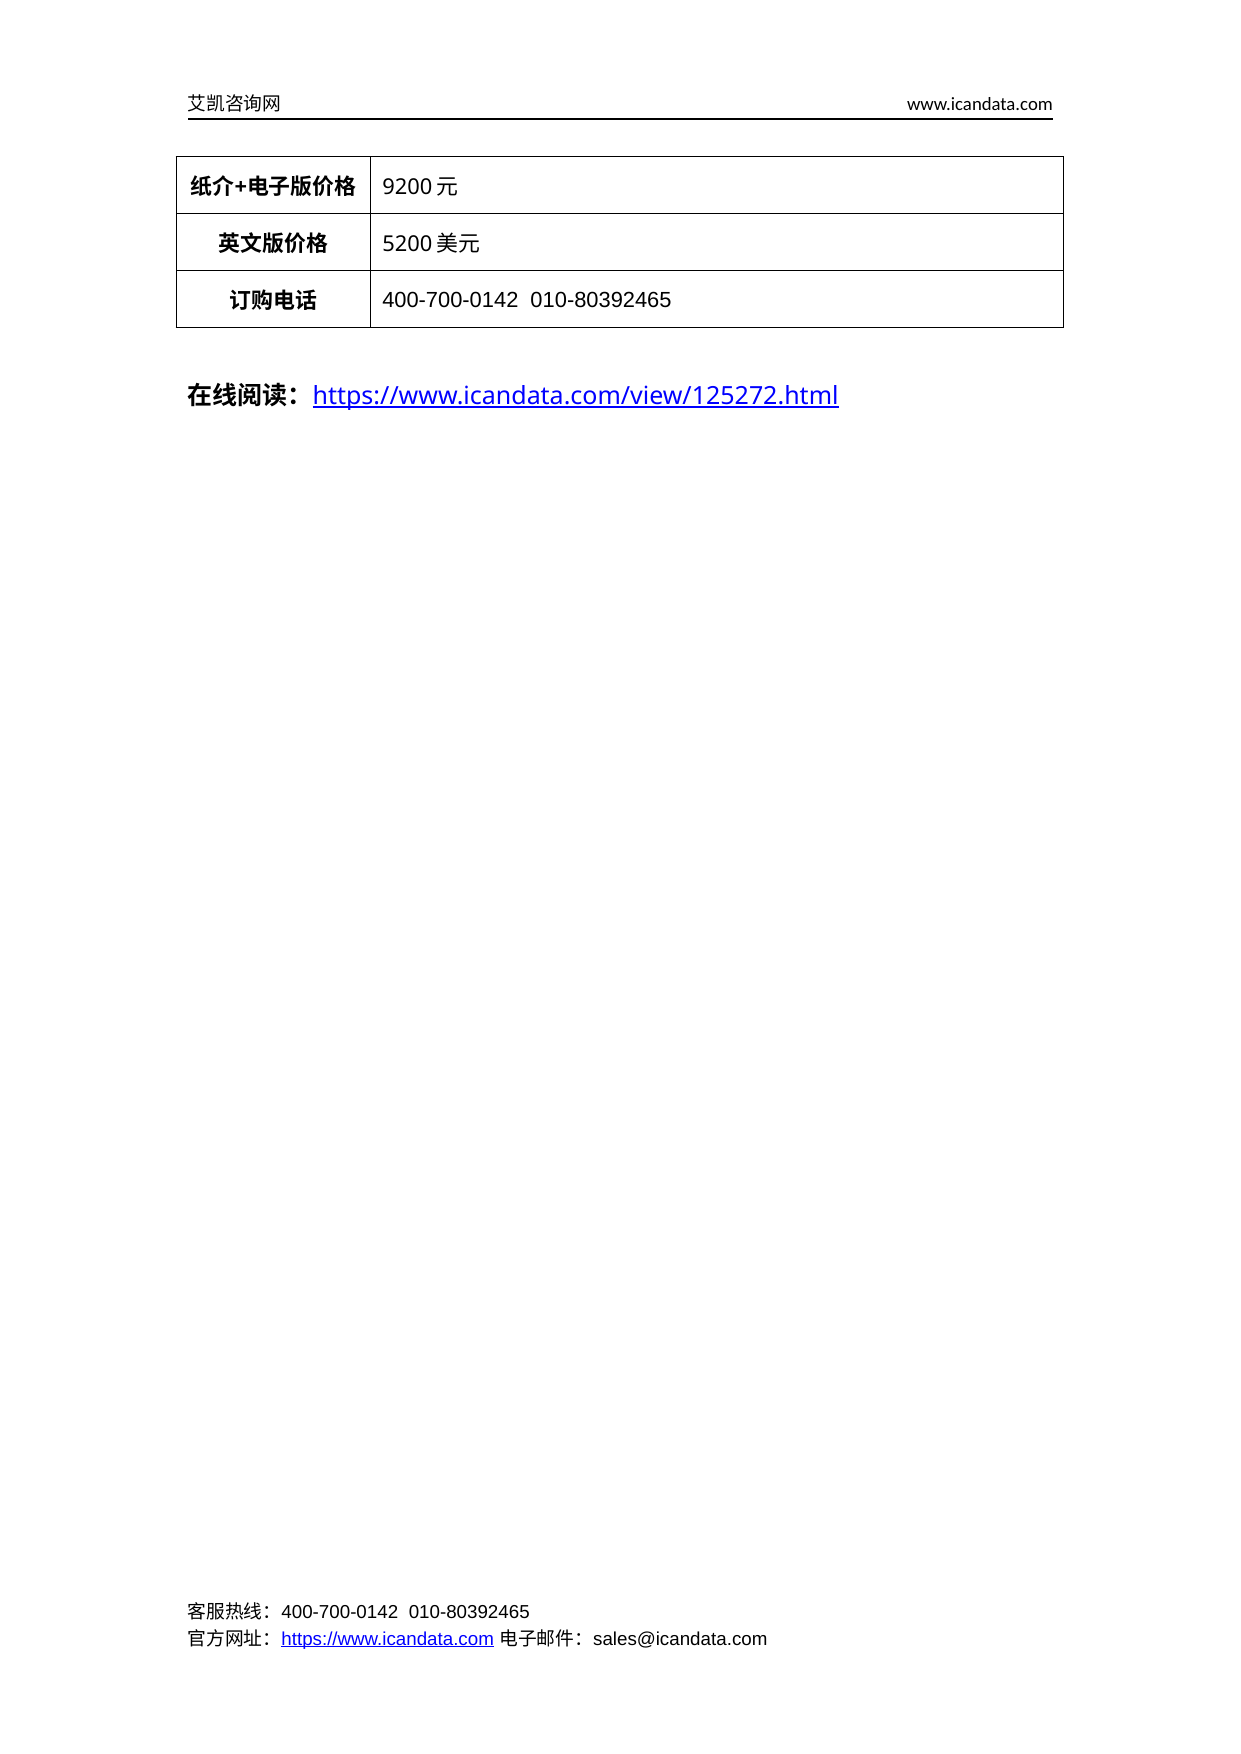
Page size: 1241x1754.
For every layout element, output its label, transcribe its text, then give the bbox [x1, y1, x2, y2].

table_cell 400-700-0142 010-80392465 [371, 271, 1063, 327]
table_cell 纸介+电子版价格 [177, 157, 370, 213]
table_cell 5200美元 [371, 214, 1063, 270]
table_cell 英文版价格 [177, 214, 370, 270]
table_cell 订购电话 [177, 271, 370, 327]
table_cell 9200元 [371, 157, 1063, 213]
text 在线阅读：https://www.icandata.com/view/125272.html [187, 361, 1053, 426]
